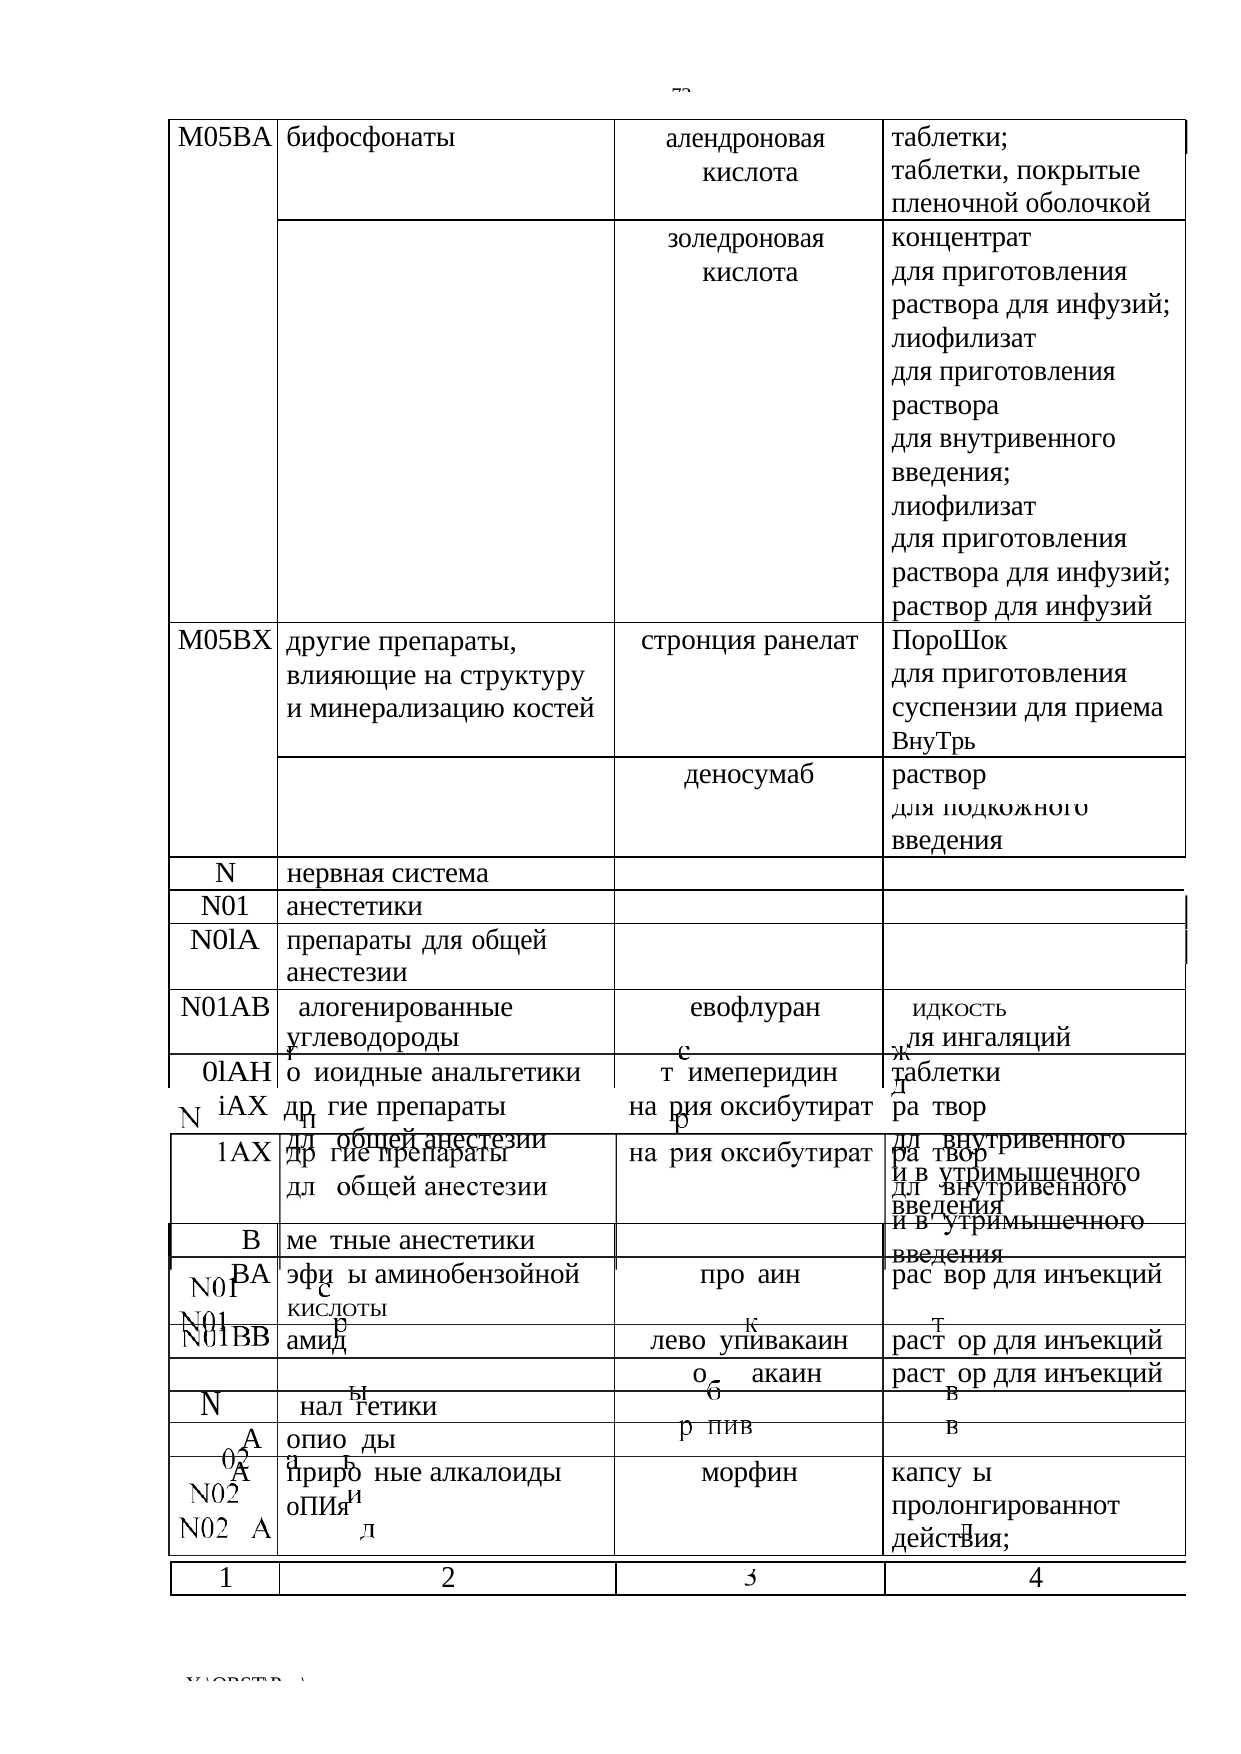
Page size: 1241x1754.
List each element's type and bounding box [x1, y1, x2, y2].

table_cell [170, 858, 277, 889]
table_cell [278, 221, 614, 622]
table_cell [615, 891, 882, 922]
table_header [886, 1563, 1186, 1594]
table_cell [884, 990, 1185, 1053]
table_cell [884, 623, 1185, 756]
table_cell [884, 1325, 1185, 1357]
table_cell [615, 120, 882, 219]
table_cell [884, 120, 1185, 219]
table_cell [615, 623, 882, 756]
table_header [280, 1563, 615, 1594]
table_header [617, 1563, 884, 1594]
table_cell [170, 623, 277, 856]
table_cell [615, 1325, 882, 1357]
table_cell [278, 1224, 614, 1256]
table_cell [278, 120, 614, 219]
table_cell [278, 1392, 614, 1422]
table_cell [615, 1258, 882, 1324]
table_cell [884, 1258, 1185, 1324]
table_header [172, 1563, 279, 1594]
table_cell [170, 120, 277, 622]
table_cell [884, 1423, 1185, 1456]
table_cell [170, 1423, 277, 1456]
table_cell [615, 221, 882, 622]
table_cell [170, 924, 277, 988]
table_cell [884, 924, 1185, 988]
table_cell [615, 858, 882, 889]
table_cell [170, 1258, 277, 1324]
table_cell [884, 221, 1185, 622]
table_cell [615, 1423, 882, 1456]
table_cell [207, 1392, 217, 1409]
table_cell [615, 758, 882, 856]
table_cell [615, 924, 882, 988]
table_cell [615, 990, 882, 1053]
picture [892, 804, 1088, 819]
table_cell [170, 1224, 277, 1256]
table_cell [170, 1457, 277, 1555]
picture [744, 1569, 756, 1586]
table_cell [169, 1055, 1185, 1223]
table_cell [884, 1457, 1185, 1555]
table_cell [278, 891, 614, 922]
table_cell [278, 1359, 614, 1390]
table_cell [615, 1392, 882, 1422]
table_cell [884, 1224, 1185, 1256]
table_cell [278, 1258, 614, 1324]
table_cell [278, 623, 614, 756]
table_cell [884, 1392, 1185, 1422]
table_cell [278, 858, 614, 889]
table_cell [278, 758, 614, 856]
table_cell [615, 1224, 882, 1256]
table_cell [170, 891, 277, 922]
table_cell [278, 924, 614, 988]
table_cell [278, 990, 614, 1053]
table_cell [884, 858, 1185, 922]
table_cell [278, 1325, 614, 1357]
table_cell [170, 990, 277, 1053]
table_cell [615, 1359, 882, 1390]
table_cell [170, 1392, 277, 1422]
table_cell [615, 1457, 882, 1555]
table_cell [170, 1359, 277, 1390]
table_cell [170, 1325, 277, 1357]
picture [180, 1330, 216, 1347]
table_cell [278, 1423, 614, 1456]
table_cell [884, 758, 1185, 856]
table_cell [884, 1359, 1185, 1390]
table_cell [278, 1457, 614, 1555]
